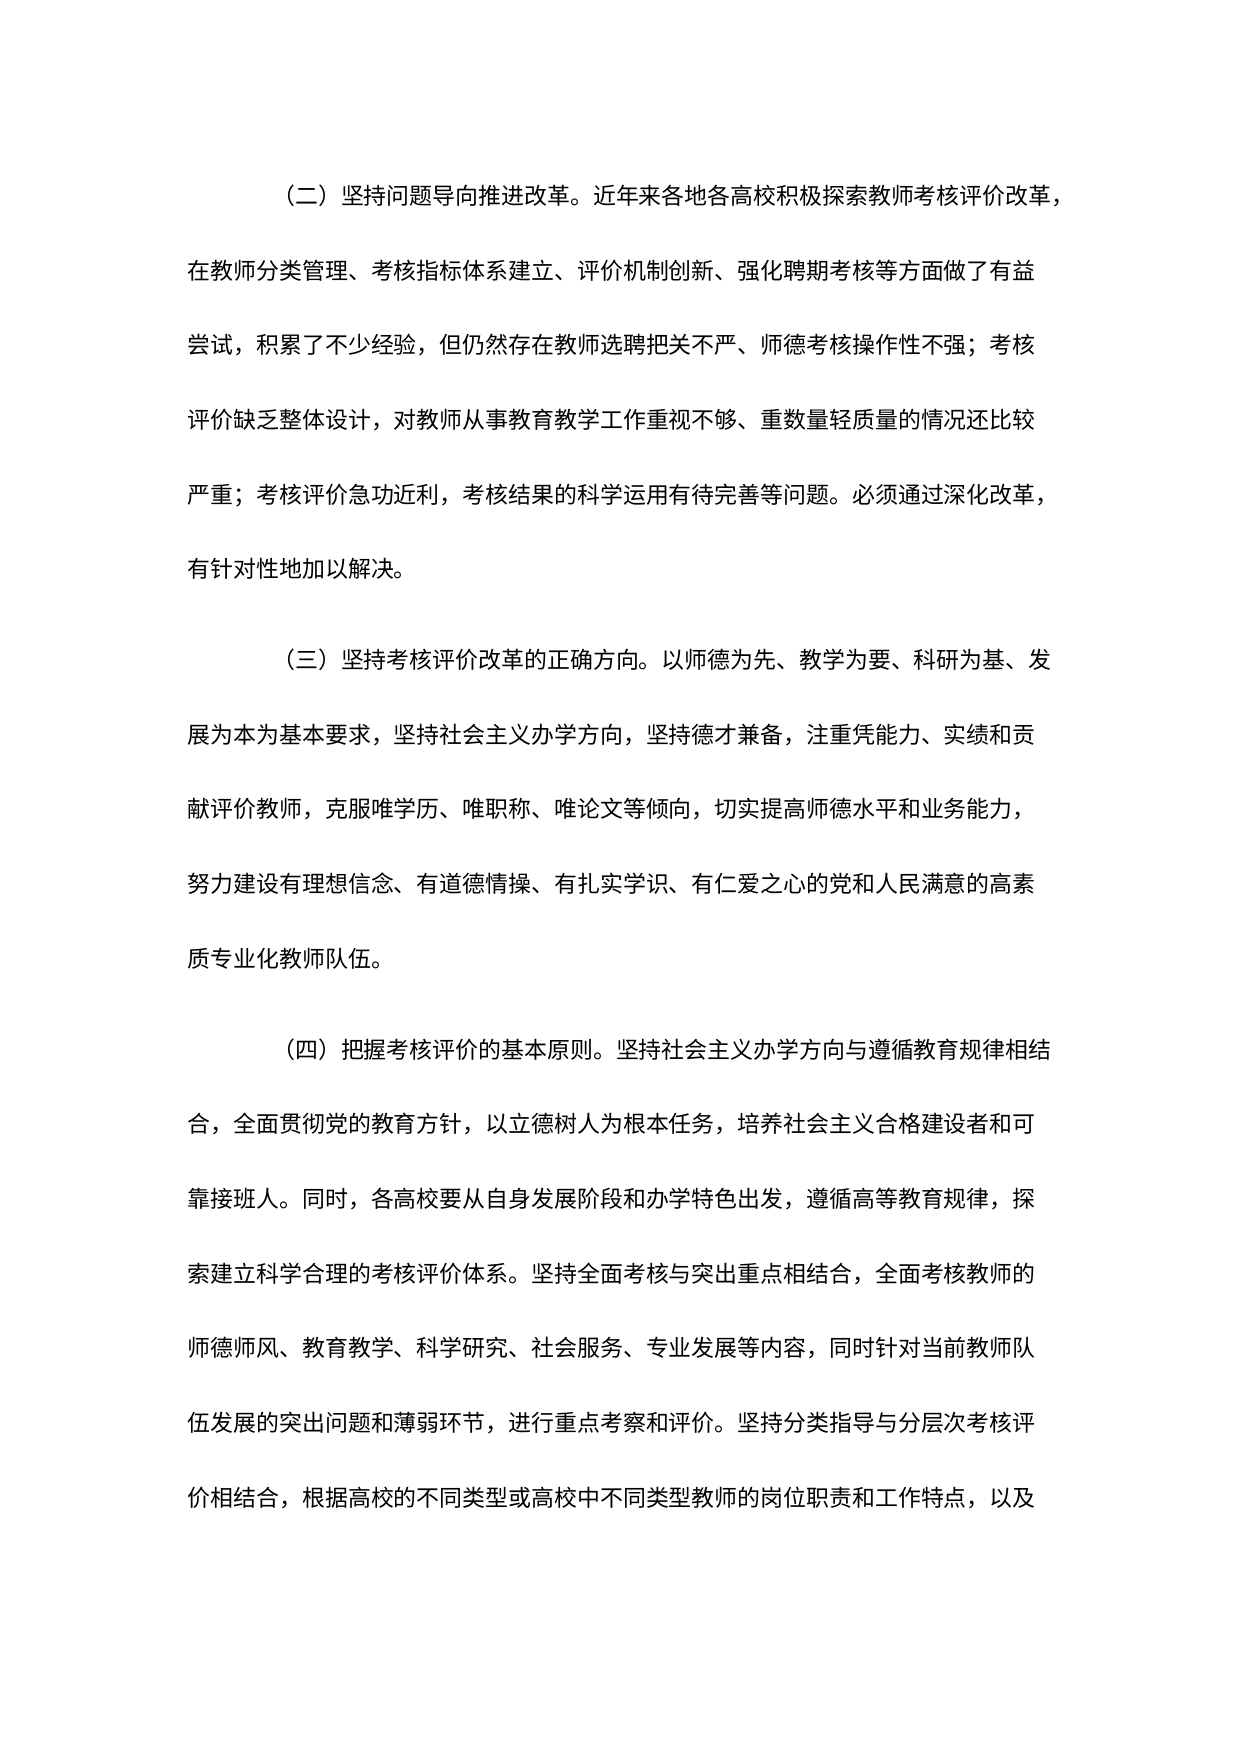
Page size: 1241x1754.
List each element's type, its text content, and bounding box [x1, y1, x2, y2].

text （三）坚持考核评价改革的正确方向。以师德为先、教学为要、科研为基、发展为本为基本要求，坚持社会主义办学方向，坚持德才兼备，注重凭能力、实绩和贡献评价教师，克服唯学历、唯职称、唯论文等倾向，切实提高师德水平和业务能力，努力建设有理想信念、有道德情操、有扎实学识、有仁爱之心的党和人民满意的高素质专业化教师队伍。 [187, 626, 1053, 990]
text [187, 1016, 1053, 1529]
text （二）坚持问题导向推进改革。近年来各地各高校积极探索教师考核评价改革，在教师分类管理、考核指标体系建立、评价机制创新、强化聘期考核等方面做了有益尝试，积累了不少经验，但仍然存在教师选聘把关不严、师德考核操作性不强；考核评价缺乏整体设计，对教师从事教育教学工作重视不够、重数量轻质量的情况还比较严重；考核评价急功近利，考核结果的科学运用有待完善等问题。必须通过深化改革，有针对性地加以解决。 [187, 162, 1053, 600]
